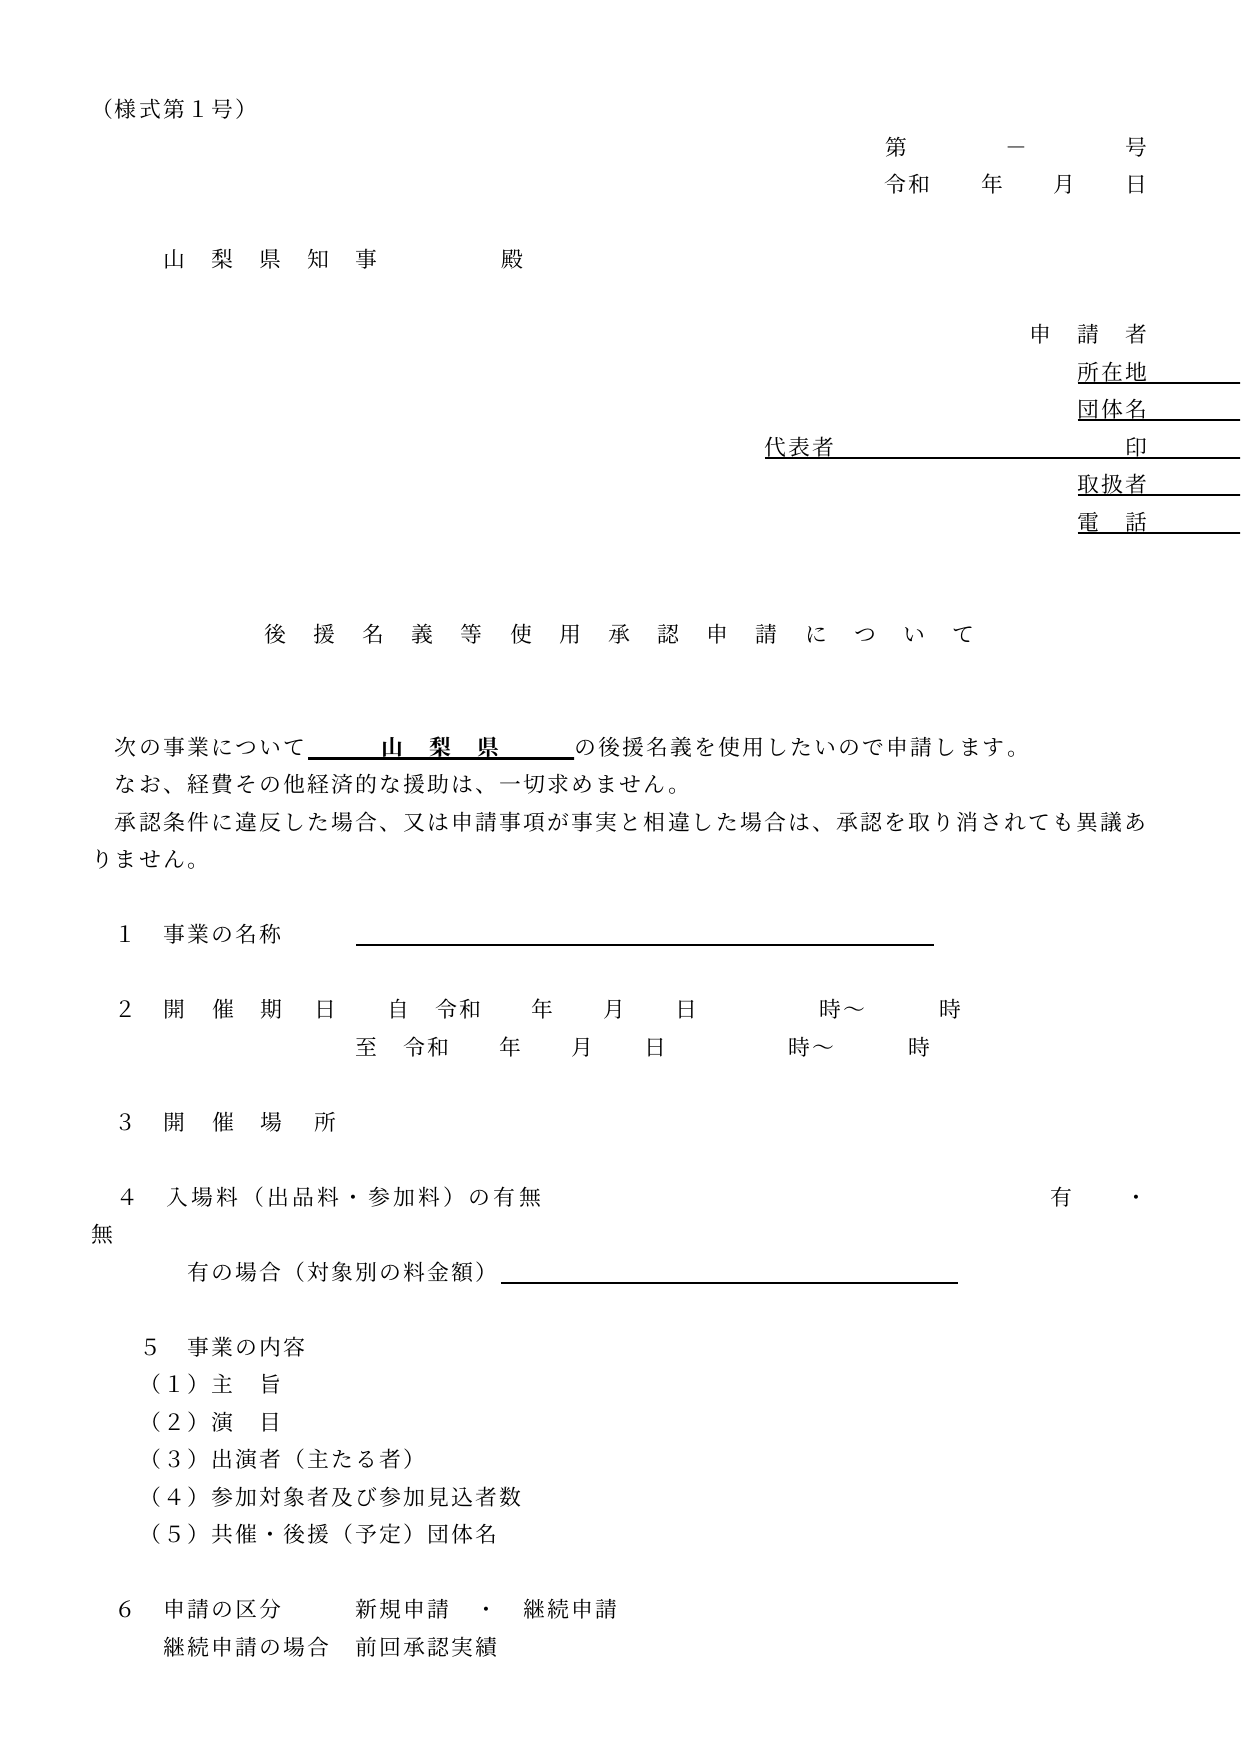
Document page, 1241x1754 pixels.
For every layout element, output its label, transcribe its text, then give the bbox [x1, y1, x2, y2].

text 第 － 号 [91, 127, 1149, 164]
text 申 請 者 [91, 314, 1149, 352]
text ３ 開催場所 [91, 1102, 1149, 1139]
text 承認条件に違反した場合、又は申請事項が事実と相違した場合は、承認を取り消されても異議ありません。 [91, 802, 1149, 877]
text ４ 入場料（出品料・参加料）の有無 有 ・ 無 [91, 1177, 1149, 1252]
text 代表者 印 [91, 427, 1149, 464]
text （様式第１号） [91, 89, 1149, 127]
text ６ 申請の区分 新規申請 ・ 継続申請 [91, 1589, 1149, 1627]
text （１）主 旨 [91, 1364, 1149, 1402]
text 山 梨 県 知 事 殿 [91, 239, 1149, 277]
text 所在地 [91, 352, 1149, 389]
text （５）共催・後援（予定）団体名 [91, 1514, 1149, 1552]
text ２ 開催期日 自 令和 年 月 日 時～ 時 [91, 989, 1149, 1027]
text （４）参加対象者及び参加見込者数 [91, 1477, 1149, 1514]
text 後 援 名 義 等 使 用 承 認 申 請 に つ い て [91, 614, 1149, 652]
text （２）演 目 [91, 1402, 1149, 1439]
text 団体名 [91, 389, 1149, 427]
text １ 事業の名称 [91, 914, 1149, 952]
text 至 令和 年 月 日 時～ 時 [91, 1027, 1149, 1064]
text ５ 事業の内容 [91, 1327, 1149, 1364]
text 次の事業について 山 梨 県 の後援名義を使用したいので申請します。 [91, 727, 1149, 764]
text （３）出演者（主たる者） [91, 1439, 1149, 1477]
text なお、経費その他経済的な援助は、一切求めません。 [91, 764, 1149, 802]
text 取扱者 [538, 464, 1149, 502]
text 継続申請の場合 前回承認実績 [91, 1627, 1149, 1664]
text 電 話 [91, 502, 1149, 539]
text 有の場合（対象別の料金額） [91, 1252, 1149, 1289]
text 令和 年 月 日 [91, 164, 1149, 202]
